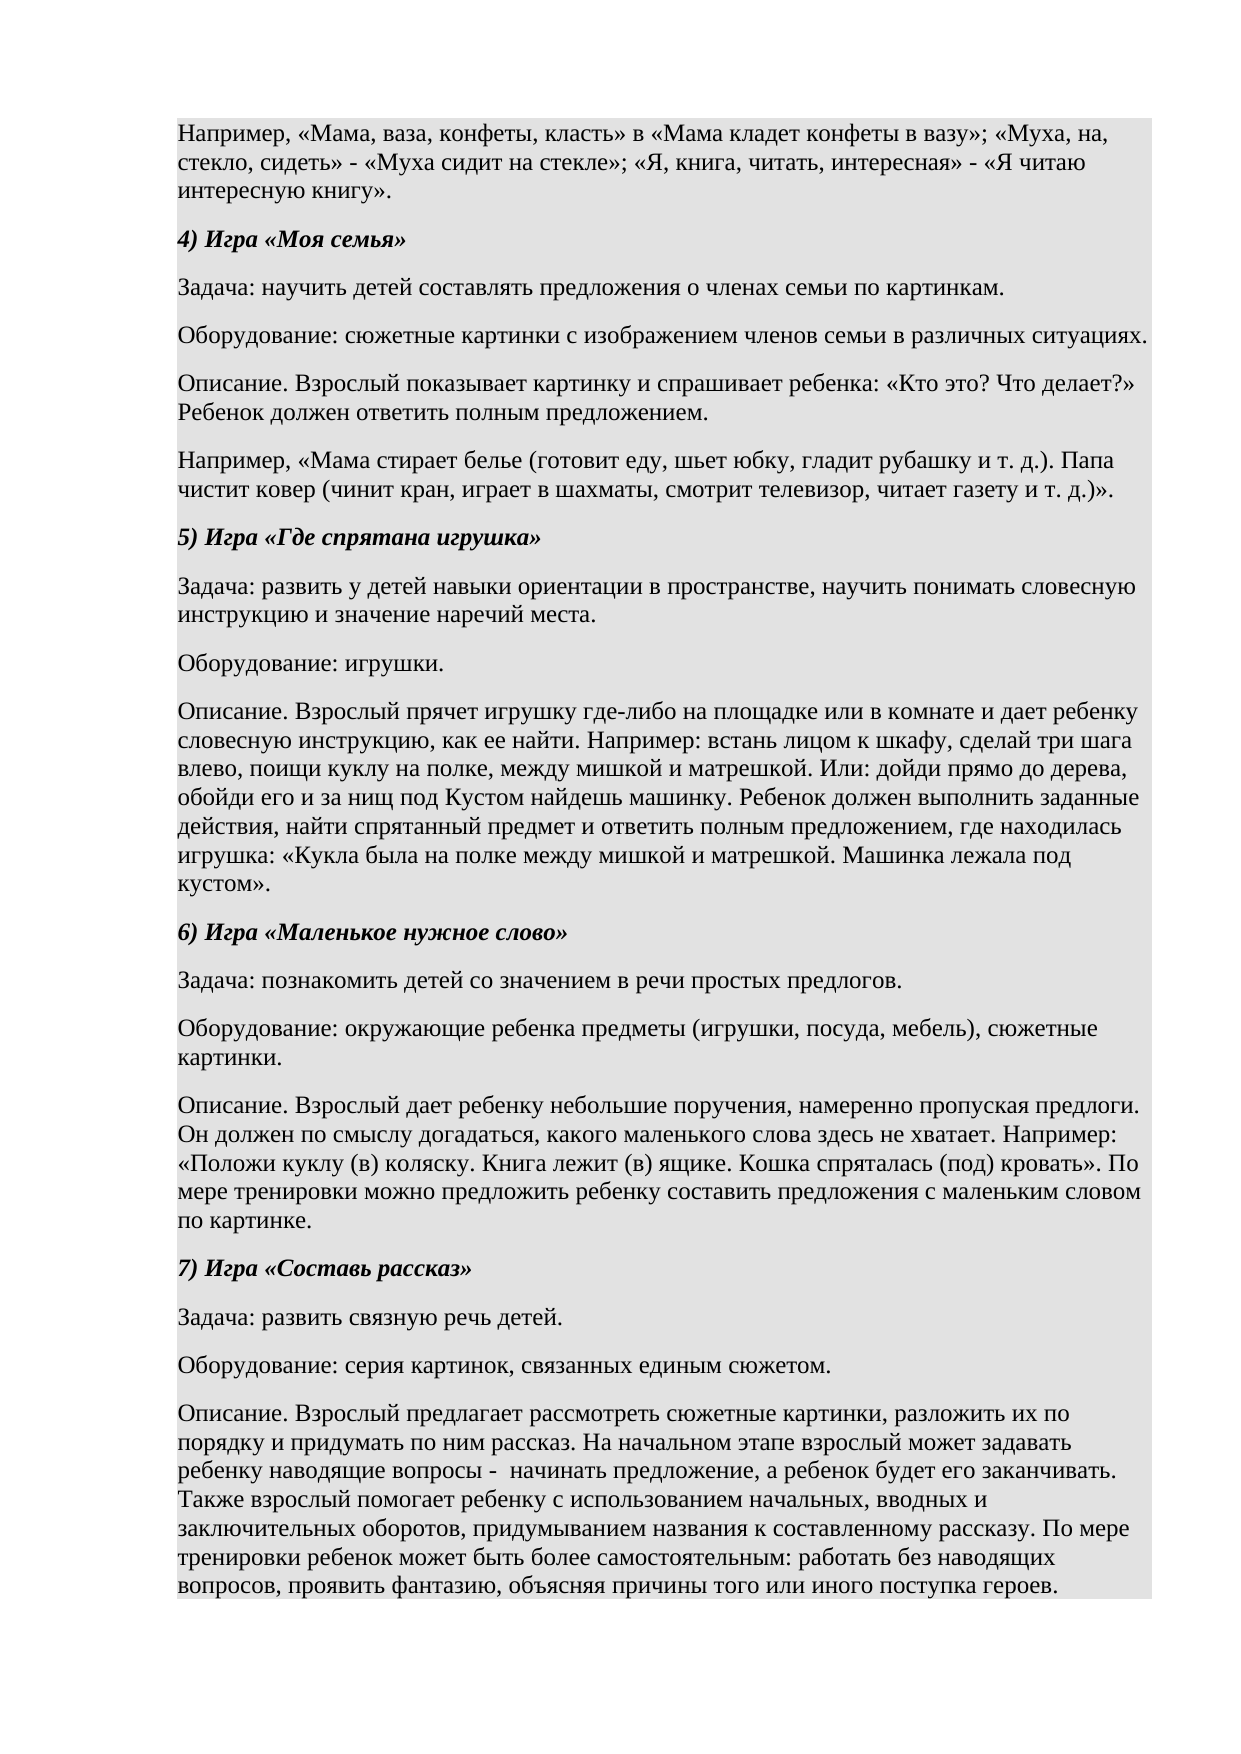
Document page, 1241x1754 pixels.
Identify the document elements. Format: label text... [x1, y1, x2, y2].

text Оборудование: серия картинок, связанных единым сюжетом. [177, 1350, 1152, 1378]
text Например, «Мама, ваза, конфеты, класть» в «Мама кладет конфеты в вазу»; «Муха, на, стекло, сидеть» - «Муха сидит на стекле»; «Я, книга, читать, интересная» - «Я читаю интересную книгу». [177, 118, 1152, 204]
text Задача: развить связную речь детей. [177, 1302, 1152, 1330]
text Задача: научить детей составлять предложения о членах семьи по картинкам. [177, 272, 1152, 301]
text Задача: познакомить детей со значением в речи простых предлогов. [177, 965, 1152, 994]
text Описание. Взрослый предлагает рассмотреть сюжетные картинки, разложить их по порядку и придумать по ним рассказ. На начальном этапе взрослый может задавать ребенку наводящие вопросы - начинать предложение, а ребенок будет его заканчивать. Также взрослый помогает ребенку с использованием начальных, вводных и заключительных оборотов, придумыванием названия к составленному рассказу. По мере тренировки ребенок может быть более самостоятельным: работать без наводящих вопросов, проявить фантазию, объясняя причины того или иного поступка героев. [177, 1398, 1152, 1599]
text 7) Игра «Составь рассказ» [177, 1253, 1152, 1282]
text 4) Игра «Моя семья» [177, 224, 1152, 253]
text 5) Игра «Где спрятана игрушка» [177, 522, 1152, 551]
text Описание. Взрослый дает ребенку небольшие поручения, намеренно пропуская предлоги. Он должен по смыслу догадаться, какого маленького слова здесь не хватает. Например: «Положи куклу (в) коляску. Книга лежит (в) ящике. Кошка спряталась (под) кровать». По мере тренировки можно предложить ребенку составить предложения с маленьким словом по картинке. [177, 1090, 1152, 1234]
text Оборудование: сюжетные картинки с изображением членов семьи в различных ситуациях. [177, 320, 1152, 349]
text Оборудование: игрушки. [177, 648, 1152, 676]
text 6) Игра «Маленькое нужное слово» [177, 917, 1152, 945]
text Оборудование: окружающие ребенка предметы (игрушки, посуда, мебель), сюжетные картинки. [177, 1013, 1152, 1071]
text Описание. Взрослый прячет игрушку где-либо на площадке или в комнате и дает ребенку словесную инструкцию, как ее найти. Например: встань лицом к шкафу, сделай три шага влево, поищи куклу на полке, между мишкой и матрешкой. Или: дойди прямо до дерева, обойди его и за нищ под Кустом найдешь машинку. Ребенок должен выполнить заданные действия, найти спрятанный предмет и ответить полным предложением, где находилась игрушка: «Кукла была на полке между мишкой и матрешкой. Машинка лежала под кустом». [177, 696, 1152, 897]
text Задача: развить у детей навыки ориентации в пространстве, научить понимать словесную инструкцию и значение наречий места. [177, 571, 1152, 628]
text Например, «Мама стирает белье (готовит еду, шьет юбку, гладит рубашку и т. д.). Папа чистит ковер (чинит кран, играет в шахматы, смотрит телевизор, читает газету и т. д.)». [177, 446, 1152, 503]
text Описание. Взрослый показывает картинку и спрашивает ребенка: «Кто это? Что делает?» Ребенок должен ответить полным предложением. [177, 368, 1152, 426]
